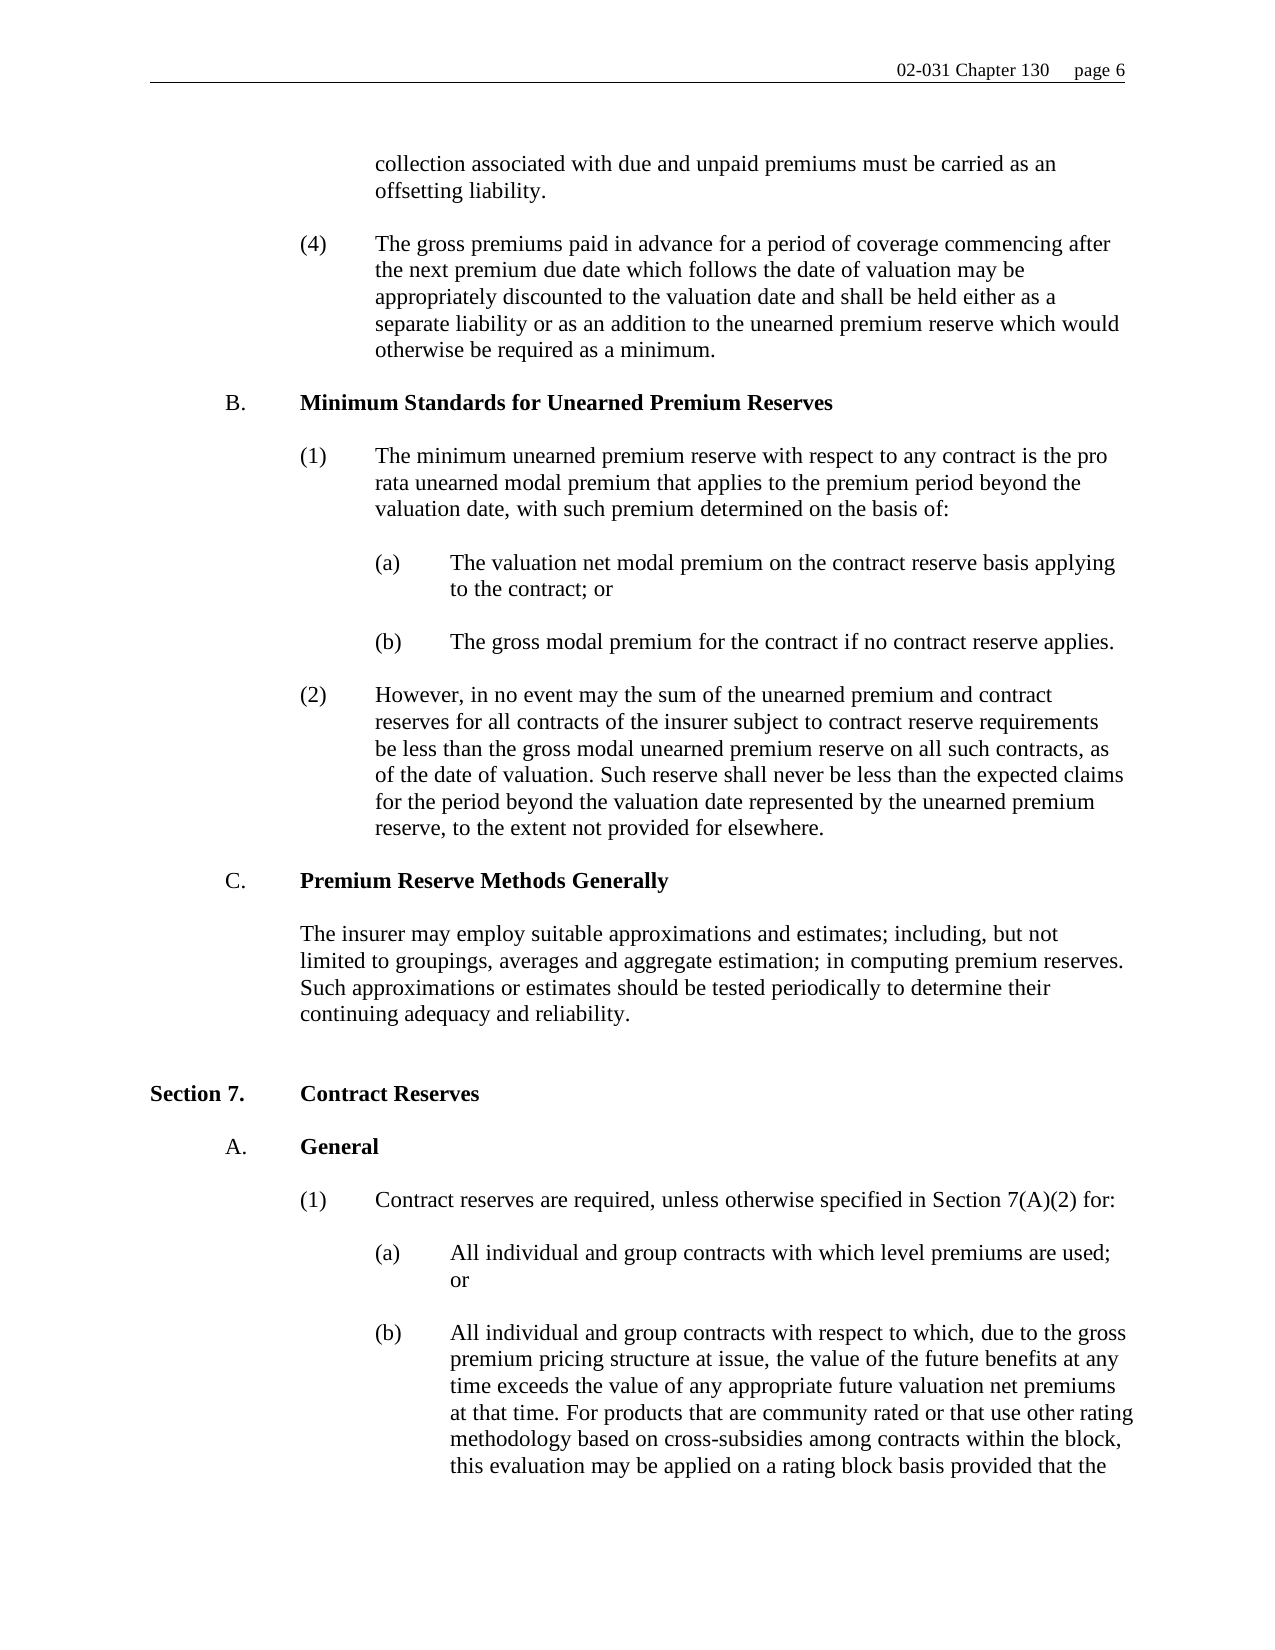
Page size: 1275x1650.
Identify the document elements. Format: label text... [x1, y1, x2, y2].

text Section 7. Contract Reserves [150, 1080, 1125, 1106]
text (b) The gross modal premium for the contract if no contract reserve applies. [375, 628, 1125, 655]
text (a) The valuation net modal premium on the contract reserve basis applying to the contract; or [375, 548, 1125, 602]
text (a) All individual and group contracts with which level premiums are used; or [375, 1239, 1125, 1292]
text (2) However, in no event may the sum of the unearned premium and contract reserves for all contracts of the insurer subject to contract reserve requirements be less than the gross modal unearned premium reserve on all such contracts, as of the date of valuation. Such reserve shall never be less than the expected claims for the period beyond the valuation date represented by the unearned premium reserve, to the extent not provided for elsewhere. [300, 681, 1125, 841]
text The insurer may employ suitable approximations and estimates; including, but not limited to groupings, averages and aggregate estimation; in computing premium reserves. Such approximations or estimates should be tested periodically to determine their continuing adequacy and reliability. [300, 920, 1125, 1027]
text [375, 1319, 1134, 1478]
text (1) Contract reserves are required, unless otherwise specified in Section 7(A)(2) for: [300, 1186, 1125, 1212]
text C. Premium Reserve Methods Generally [225, 867, 1125, 894]
text A. General [225, 1133, 1125, 1159]
text (4) The gross premiums paid in advance for a period of coverage commencing after the next premium due date which follows the date of valuation may be appropriately discounted to the valuation date and shall be held either as a separate liability or as an addition to the unearned premium reserve which would otherwise be required as a minimum. [300, 230, 1125, 362]
text B. Minimum Standards for Unearned Premium Reserves [225, 389, 1125, 416]
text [300, 150, 1125, 203]
text (1) The minimum unearned premium reserve with respect to any contract is the pro rata unearned modal premium that applies to the premium period beyond the valuation date, with such premium determined on the basis of: [300, 442, 1125, 522]
